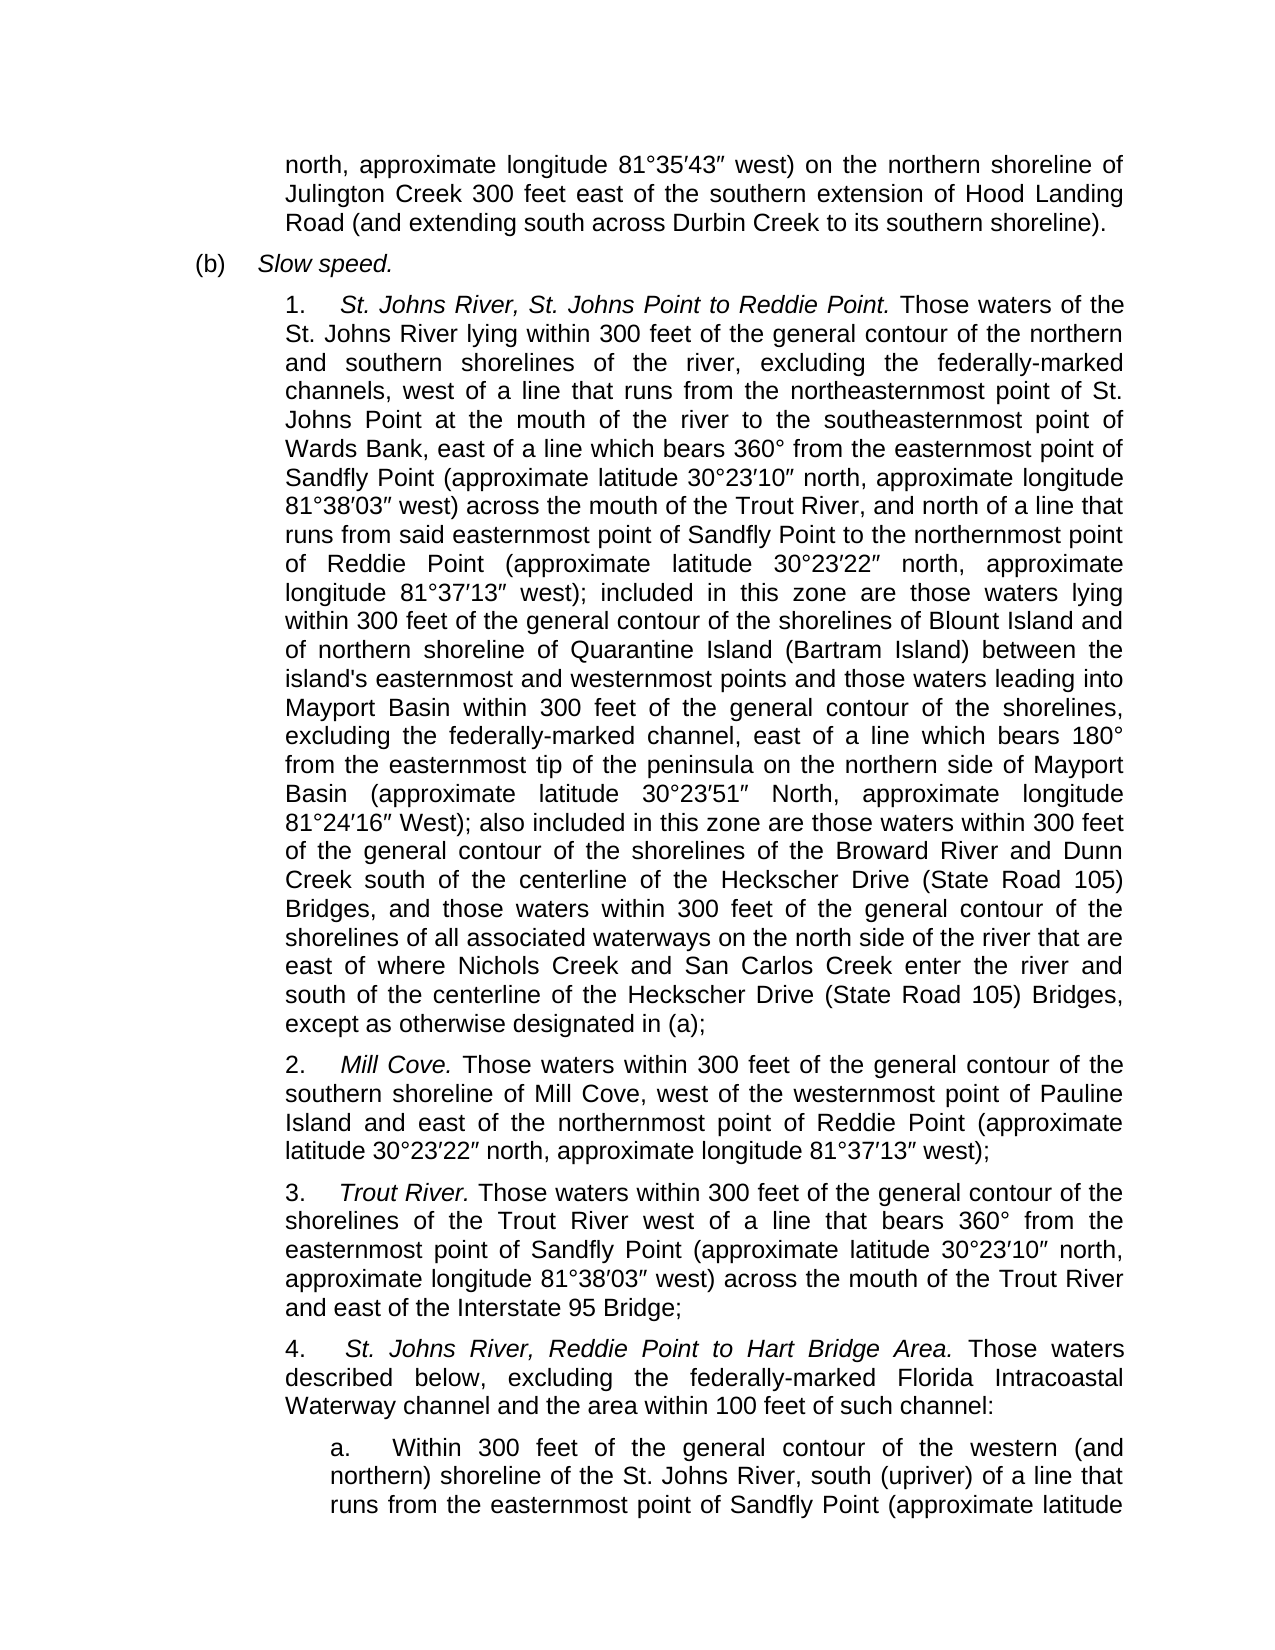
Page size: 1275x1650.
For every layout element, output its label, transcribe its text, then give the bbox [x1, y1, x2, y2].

list 3. Trout River. Those waters within 300 feet of the general contour of the shorelines of the Trout River west of a line that bears 360° from the easternmost point of Sandfly Point (approximate latitude 30°23′10″ north, approximate longitude 81°38′03″ west) across the mouth of the Trout River and east of the Interstate 95 Bridge; [285, 1177, 1125, 1321]
list (b) Slow speed. [195, 249, 1125, 277]
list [285, 150, 1125, 236]
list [330, 1432, 1125, 1519]
list 1. St. Johns River, St. Johns Point to Reddie Point. Those waters of the St. Johns River lying within 300 feet of the general contour of the northern and southern shorelines of the river, excluding the federally-marked channels, west of a line that runs from the northeasternmost point of St. Johns Point at the mouth of the river to the southeasternmost point of Wards Bank, east of a line which bears 360° from the easternmost point of Sandfly Point (approximate latitude 30°23′10″ north, approximate longitude 81°38′03″ west) across the mouth of the Trout River, and north of a line that runs from said easternmost point of Sandfly Point to the northernmost point of Reddie Point (approximate latitude 30°23′22″ north, approximate longitude 81°37′13″ west); included in this zone are those waters lying within 300 feet of the general contour of the shorelines of Blount Island and of northern shoreline of Quarantine Island (Bartram Island) between the island's easternmost and westernmost points and those waters leading into Mayport Basin within 300 feet of the general contour of the shorelines, excluding the federally-marked channel, east of a line which bears 180° from the easternmost tip of the peninsula on the northern side of Mayport Basin (approximate latitude 30°23′51″ North, approximate longitude 81°24′16″ West); also included in this zone are those waters within 300 feet of the general contour of the shorelines of the Broward River and Dunn Creek south of the centerline of the Heckscher Drive (State Road 105) Bridges, and those waters within 300 feet of the general contour of the shorelines of all associated waterways on the north side of the river that are east of where Nichols Creek and San Carlos Creek enter the river and south of the centerline of the Heckscher Drive (State Road 105) Bridges, except as otherwise designated in (a); [285, 290, 1125, 1037]
list 2. Mill Cove. Those waters within 300 feet of the general contour of the southern shoreline of Mill Cove, west of the westernmost point of Pauline Island and east of the northernmost point of Reddie Point (approximate latitude 30°23′22″ north, approximate longitude 81°37′13″ west); [285, 1050, 1125, 1165]
list 4. St. Johns River, Reddie Point to Hart Bridge Area. Those waters described below, excluding the federally-marked Florida Intracoastal Waterway channel and the area within 100 feet of such channel: [285, 1334, 1125, 1420]
